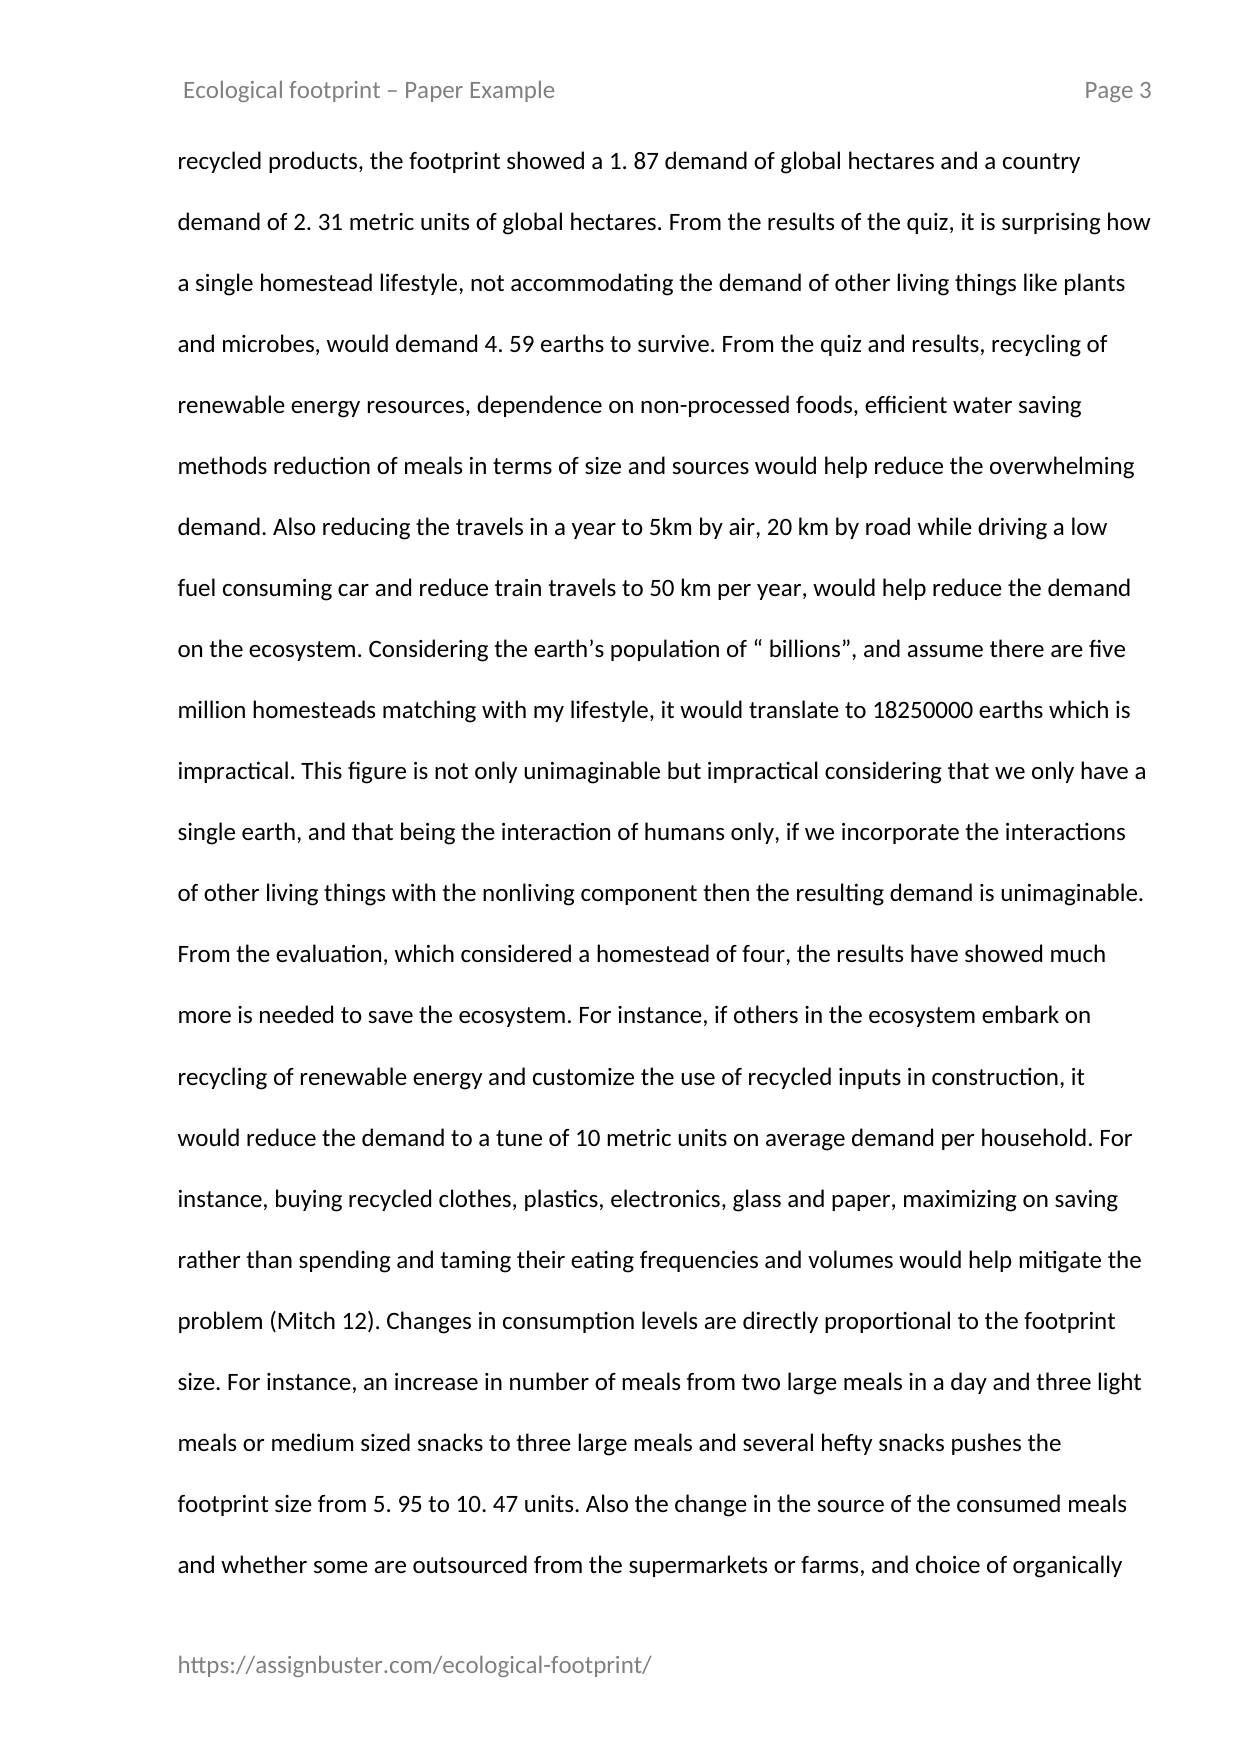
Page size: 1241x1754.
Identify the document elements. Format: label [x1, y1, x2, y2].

text [177, 145, 1152, 1579]
